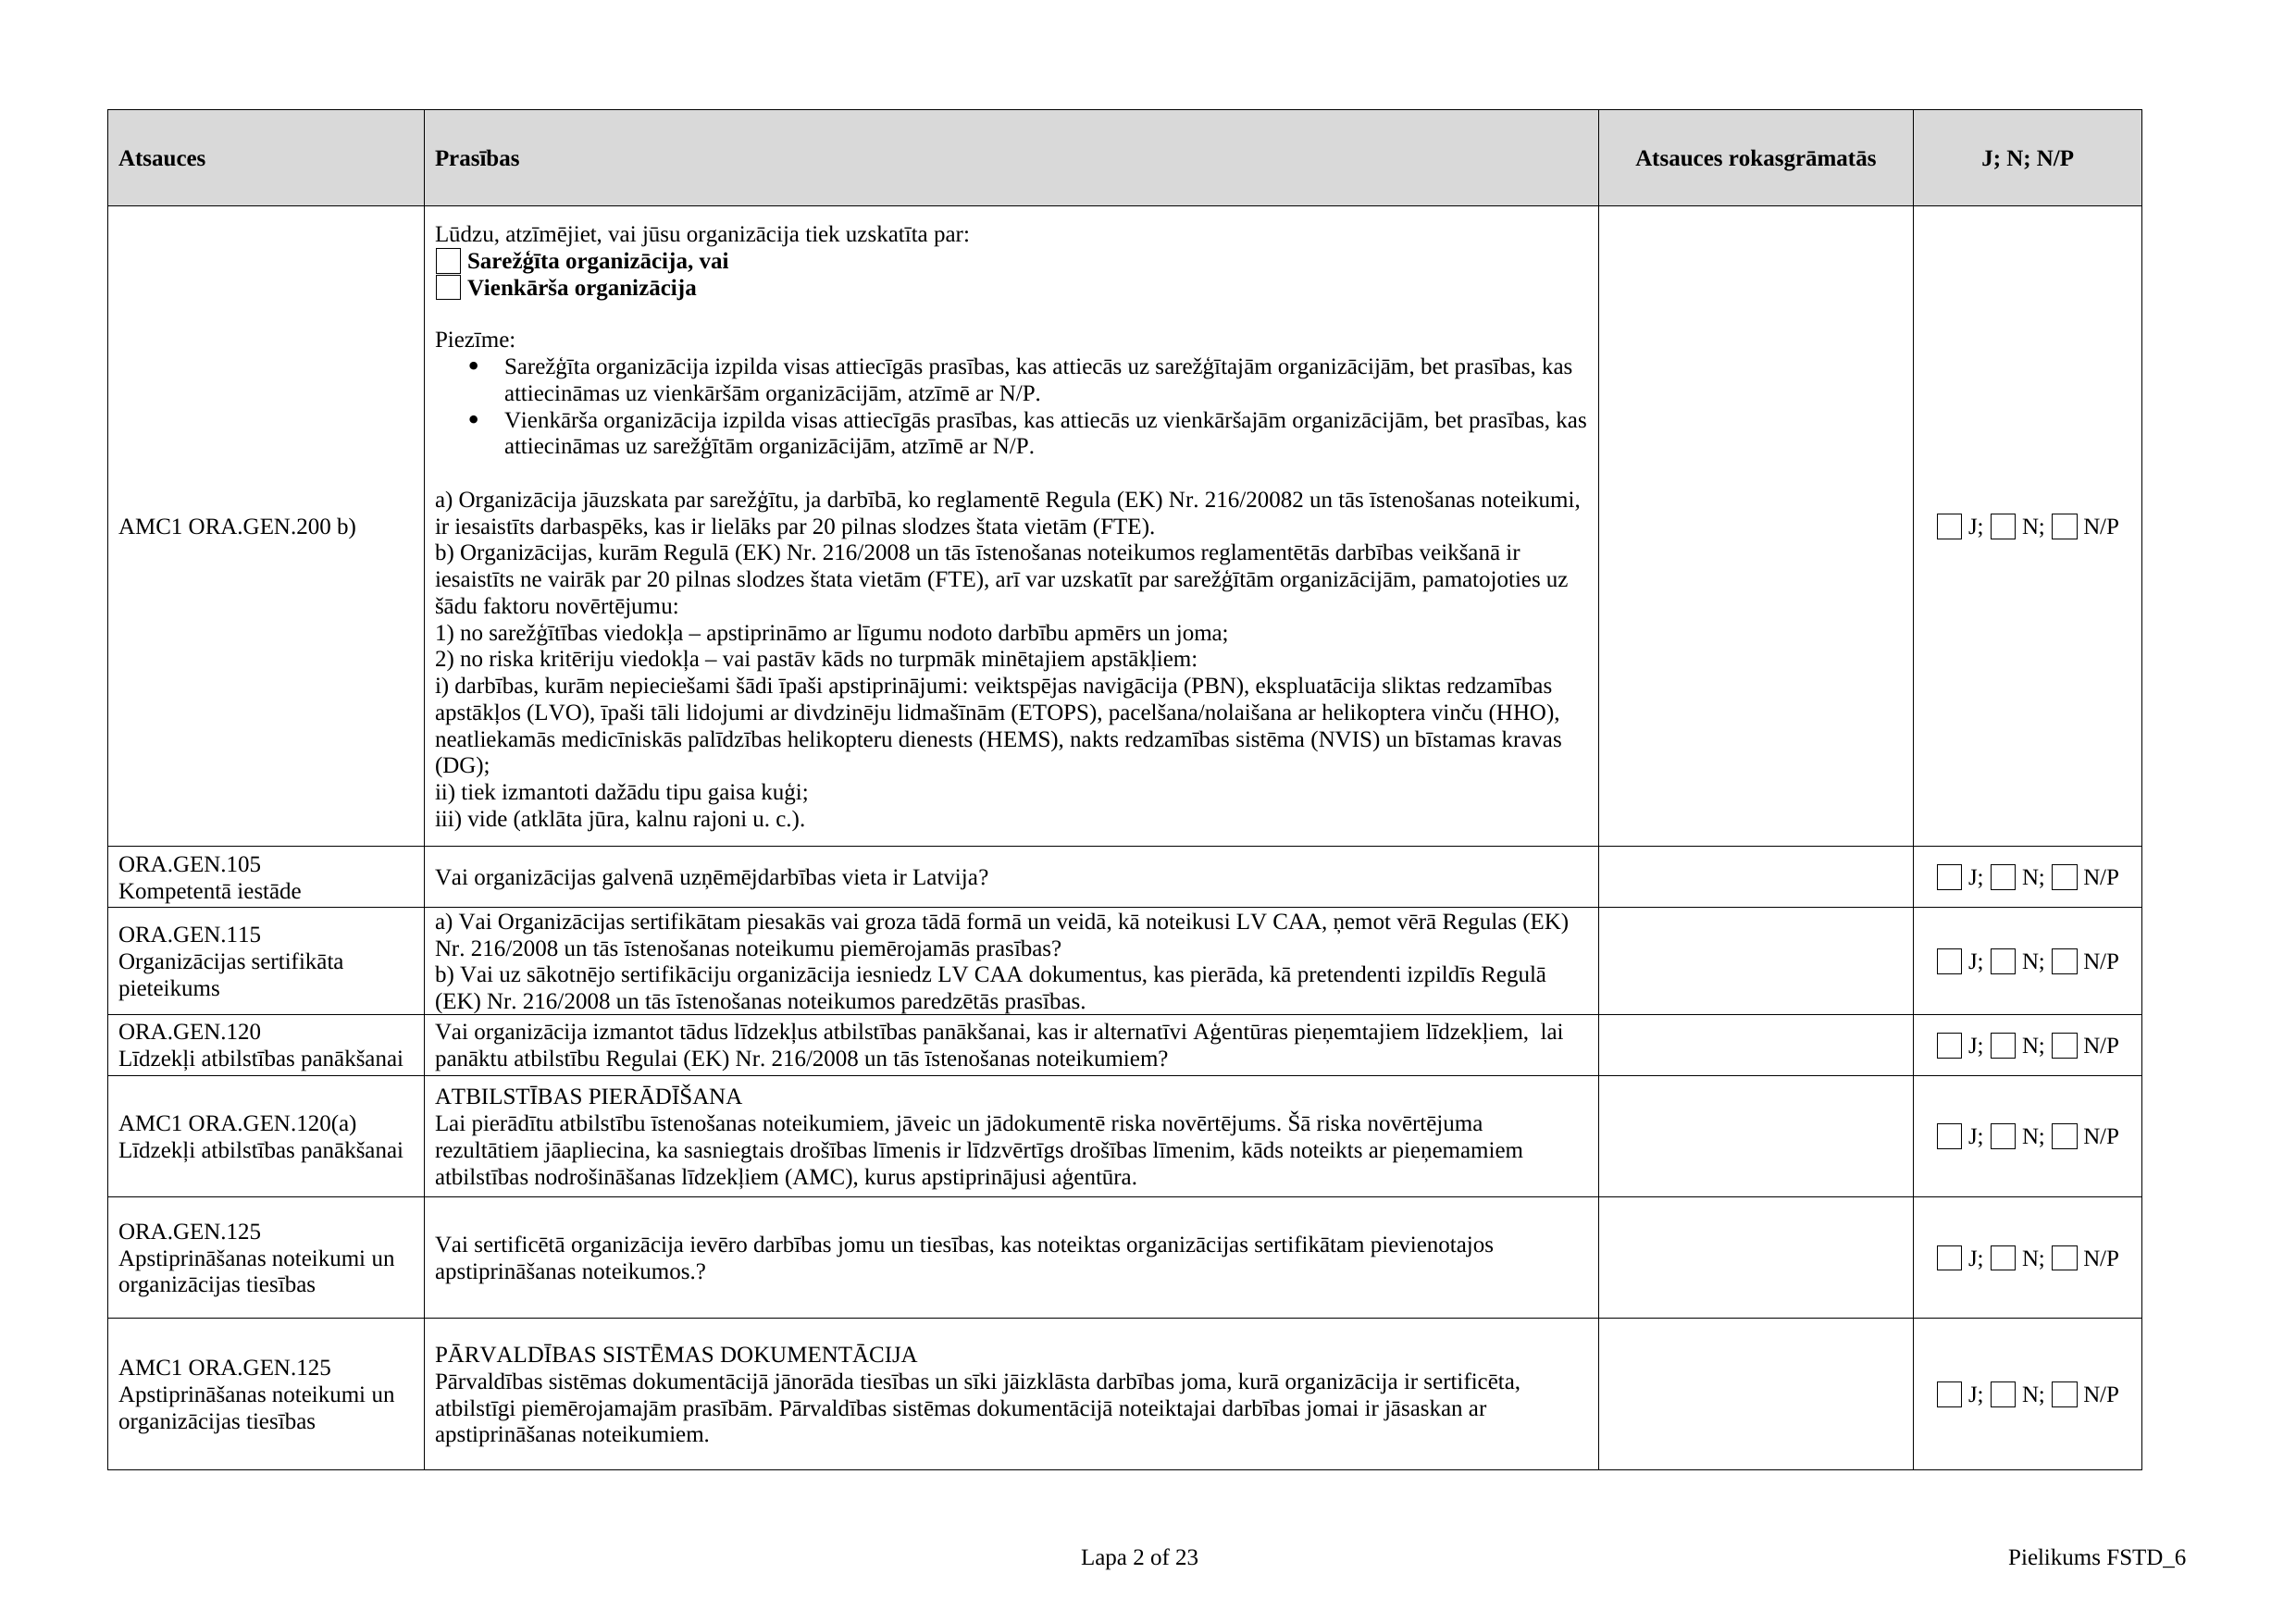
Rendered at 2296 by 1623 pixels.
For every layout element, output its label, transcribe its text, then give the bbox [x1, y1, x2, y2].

table_cell AMC1 ORA.GEN.125 Apstiprināšanas noteikumi un organizācijas tiesības [108, 1319, 424, 1469]
table_cell ORA.GEN.105 Kompetentā iestāde [108, 847, 424, 907]
table_cell a) Vai Organizācijas sertifikātam piesakās vai groza tādā formā un veidā, kā noteikusi LV CAA, ņemot vērā Regulas (EK) Nr. 216/2008 un tās īstenošanas noteikumu piemērojamās prasības? b) Vai uz sākotnējo sertifikāciju organizācija iesniedz LV CAA dokumentus, kas pierāda, kā pretendenti izpildīs Regulā (EK) Nr. 216/2008 un tās īstenošanas noteikumos paredzētās prasības. [425, 908, 1598, 1014]
table_cell [1599, 1197, 1913, 1318]
table_cell Vai organizācijas galvenā uzņēmējdarbības vieta ir Latvija? [425, 847, 1598, 907]
table_cell J; N; N/P [1914, 1076, 2141, 1196]
table_cell Lūdzu, atzīmējiet, vai jūsu organizācija tiek uzskatīta par: Sarežģīta organizācija, vai Vienkārša organizācija Piezīme: Sarežģīta organizācija izpilda visas attiecīgās prasības, kas attiecās uz sarežģītajām organizācijām, bet prasības, kas attiecināmas uz vienkāršām organizācijām, atzīmē ar N/P. Vienkārša organizācija izpilda visas attiecīgās prasības, kas attiecās uz vienkāršajām organizācijām, bet prasības, kas attiecināmas uz sarežģītām organizācijām, atzīmē ar N/P. a) Organizācija jāuzskata par sarežģītu, ja darbībā, ko reglamentē Regula (EK) Nr. 216/20082 un tās īstenošanas noteikumi, ir iesaistīts darbaspēks, kas ir lielāks par 20 pilnas slodzes štata vietām (FTE). b) Organizācijas, kurām Regulā (EK) Nr. 216/2008 un tās īstenošanas noteikumos reglamentētās darbības veikšanā ir iesaistīts ne vairāk par 20 pilnas slodzes štata vietām (FTE), arī var uzskatīt par sarežģītām organizācijām, pamatojoties uz šādu faktoru novērtējumu: 1) no sarežģītības viedokļa – apstiprināmo ar līgumu nodoto darbību apmērs un joma; 2) no riska kritēriju viedokļa – vai pastāv kāds no turpmāk minētajiem apstākļiem: i) darbības, kurām nepieciešami šādi īpaši apstiprinājumi: veiktspējas navigācija (PBN), ekspluatācija sliktas redzamības apstākļos (LVO), īpaši tāli lidojumi ar divdzinēju lidmašīnām (ETOPS), pacelšana/nolaišana ar helikoptera vinču (HHO), neatliekamās medicīniskās palīdzības helikopteru dienests (HEMS), nakts redzamības sistēma (NVIS) un bīstamas kravas (DG); ii) tiek izmantoti dažādu tipu gaisa kuģi; iii) vide (atklāta jūra, kalnu rajoni u. c.). [425, 206, 1598, 846]
table_cell [1599, 908, 1913, 1014]
table_cell J; N; N/P [1914, 1319, 2141, 1469]
table_header Prasības [425, 110, 1598, 205]
table_cell Vai organizācija izmantot tādus līdzekļus atbilstības panākšanai, kas ir alternatīvi Aģentūras pieņemtajiem līdzekļiem, lai panāktu atbilstību Regulai (EK) Nr. 216/2008 un tās īstenošanas noteikumiem? [425, 1015, 1598, 1075]
table_cell J; N; N/P [1914, 1015, 2141, 1075]
table_cell ORA.GEN.115 Organizācijas sertifikāta pieteikums [108, 908, 424, 1014]
table_cell [1599, 206, 1913, 846]
table_cell [1599, 1015, 1913, 1075]
table_cell AMC1 ORA.GEN.200 b) [108, 206, 424, 846]
table_cell ORA.GEN.125 Apstiprināšanas noteikumi un organizācijas tiesības [108, 1197, 424, 1318]
table_cell J; N; N/P [1914, 847, 2141, 907]
table_cell ORA.GEN.120 Līdzekļi atbilstības panākšanai [108, 1015, 424, 1075]
table_cell J; N; N/P [1914, 908, 2141, 1014]
table_cell [1599, 1319, 1913, 1469]
table_header Atsauces [108, 110, 424, 205]
table_cell [1599, 1076, 1913, 1196]
table_cell ATBILSTĪBAS PIERĀDĪŠANA Lai pierādītu atbilstību īstenošanas noteikumiem, jāveic un jādokumentē riska novērtējums. Šā riska novērtējuma rezultātiem jāapliecina, ka sasniegtais drošības līmenis ir līdzvērtīgs drošības līmenim, kāds noteikts ar pieņemamiem atbilstības nodrošināšanas līdzekļiem (AMC), kurus apstiprinājusi aģentūra. [425, 1076, 1598, 1196]
table_cell AMC1 ORA.GEN.120(a) Līdzekļi atbilstības panākšanai [108, 1076, 424, 1196]
table_cell Vai sertificētā organizācija ievēro darbības jomu un tiesības, kas noteiktas organizācijas sertifikātam pievienotajos apstiprināšanas noteikumos.? [425, 1197, 1598, 1318]
table_header Atsauces rokasgrāmatās [1599, 110, 1913, 205]
table_cell J; N; N/P [1914, 1197, 2141, 1318]
table_cell PĀRVALDĪBAS SISTĒMAS DOKUMENTĀCIJA Pārvaldības sistēmas dokumentācijā jānorāda tiesības un sīki jāizklāsta darbības joma, kurā organizācija ir sertificēta, atbilstīgi piemērojamajām prasībām. Pārvaldības sistēmas dokumentācijā noteiktajai darbības jomai ir jāsaskan ar apstiprināšanas noteikumiem. [425, 1319, 1598, 1469]
table_cell [1599, 847, 1913, 907]
table_cell J; N; N/P [1914, 206, 2141, 846]
table_header J; N; N/P [1914, 110, 2141, 205]
